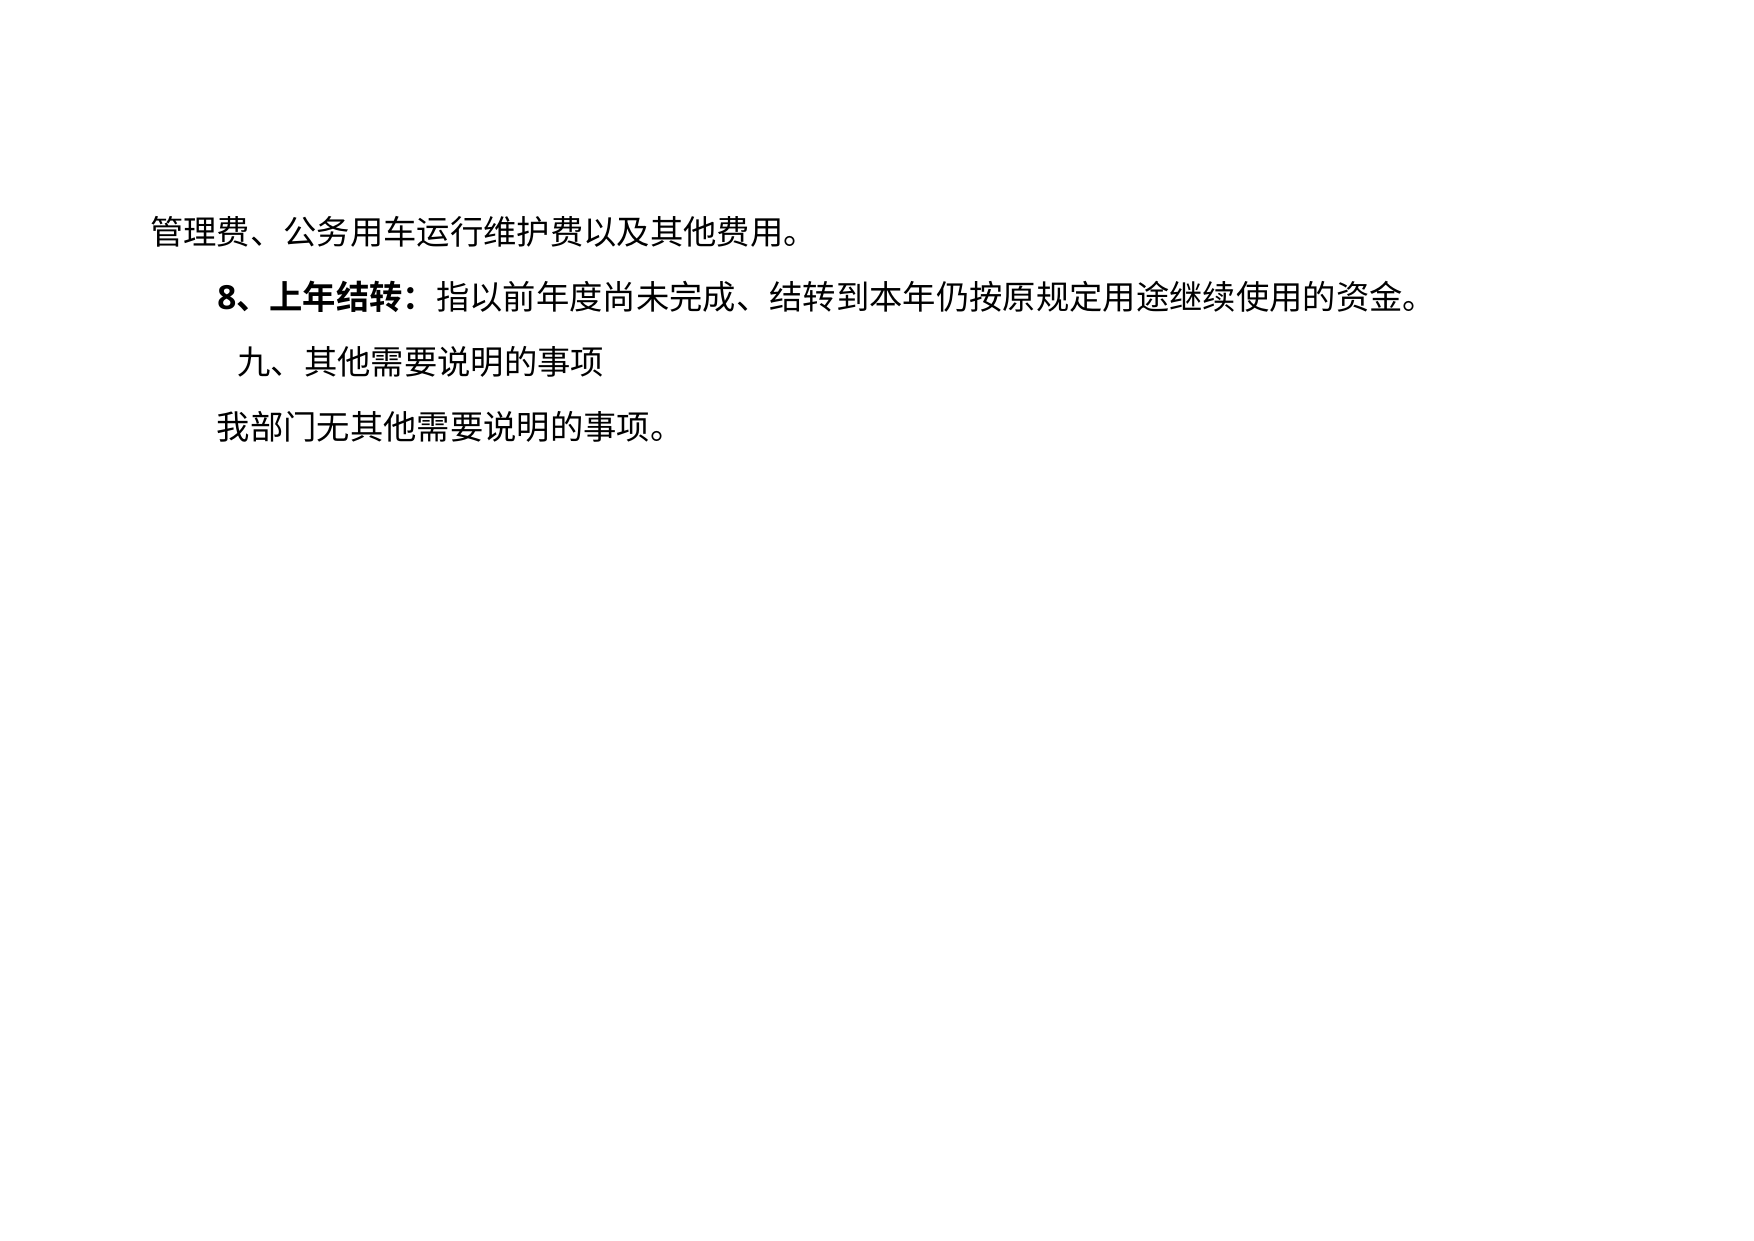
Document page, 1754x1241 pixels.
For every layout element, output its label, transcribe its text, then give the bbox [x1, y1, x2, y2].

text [150, 198, 1604, 263]
text 我部门无其他需要说明的事项。 [150, 393, 1604, 458]
text 九、其他需要说明的事项 [171, 328, 1604, 393]
text 8、上年结转：指以前年度尚未完成、结转到本年仍按原规定用途继续使用的资金。 [150, 263, 1604, 328]
